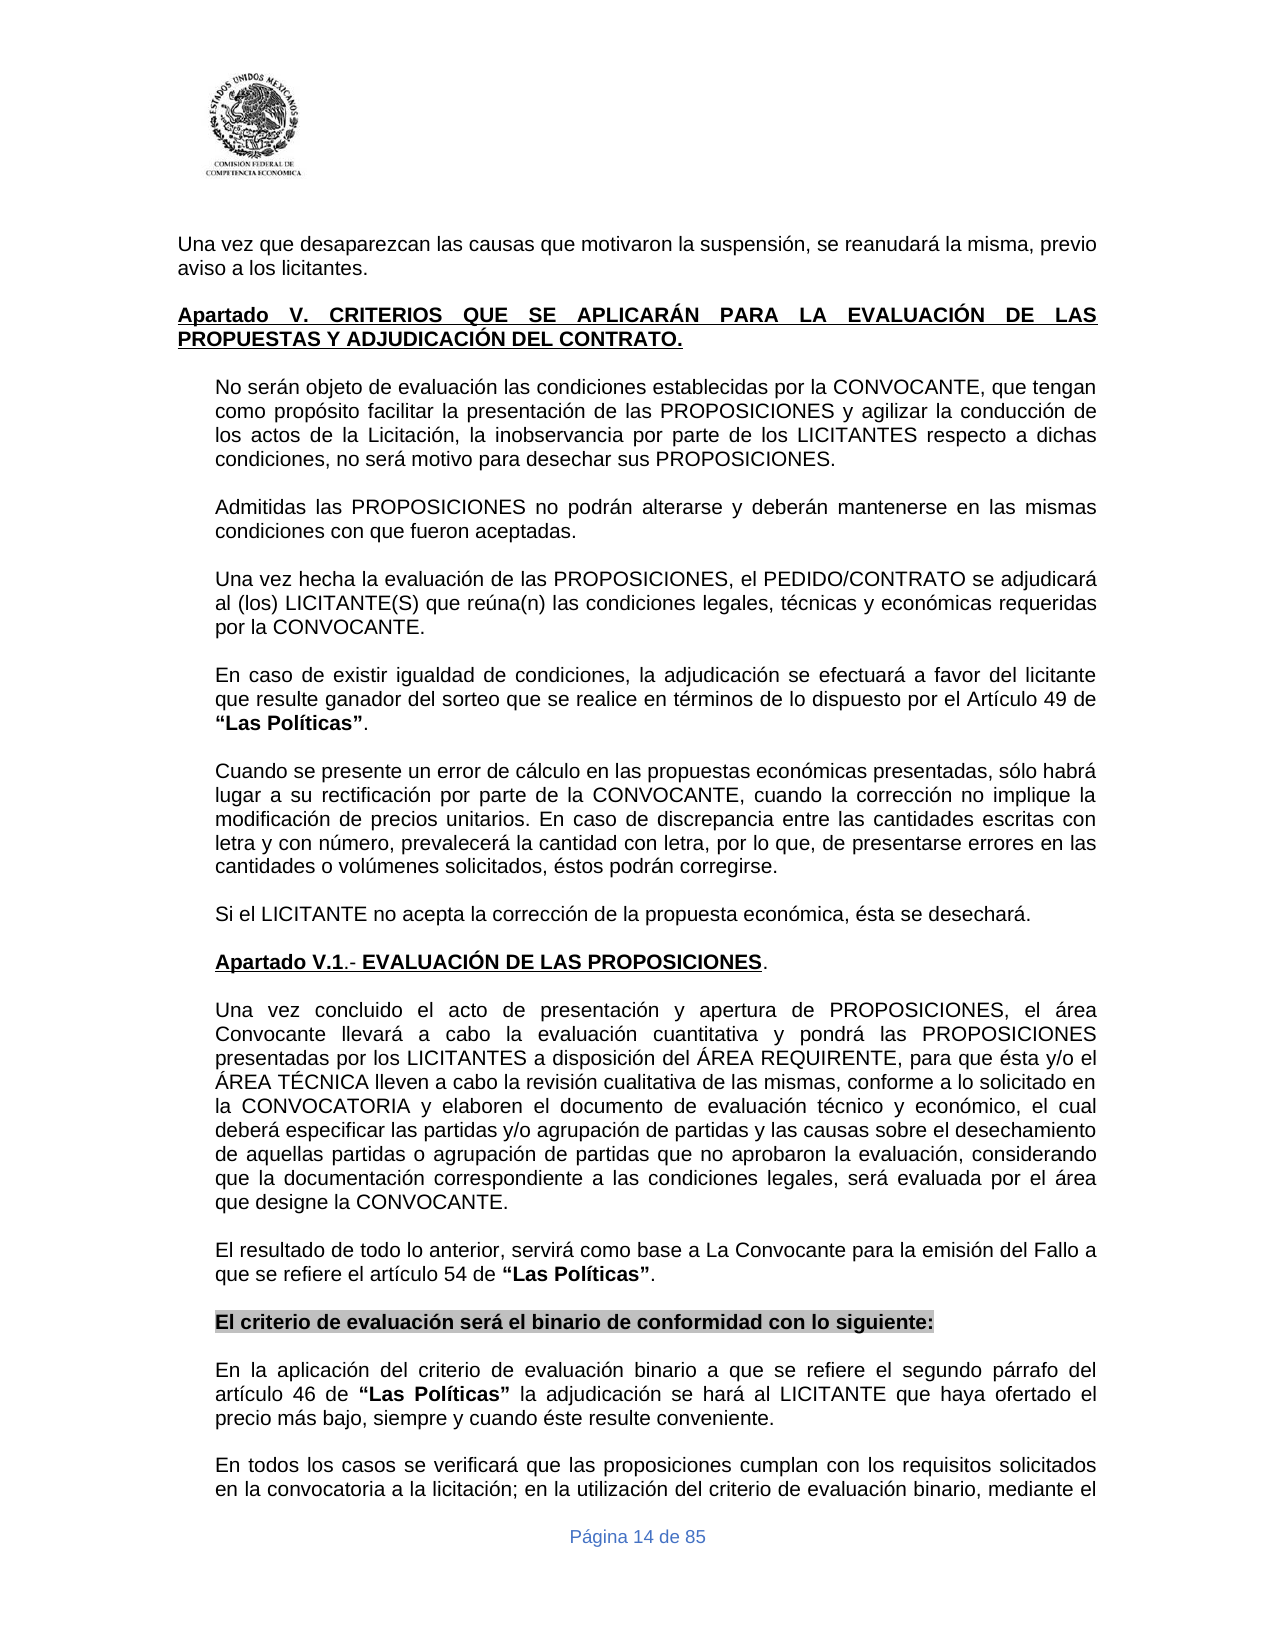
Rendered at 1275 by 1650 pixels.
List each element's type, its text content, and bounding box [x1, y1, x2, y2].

picture [188, 73, 322, 179]
list El resultado de todo lo anterior, servirá como base a La Convocante para la emisión del Fallo a que se refiere el artículo 54 de “Las Políticas”. [215, 1238, 1098, 1286]
list Una vez hecha la evaluación de las PROPOSICIONES, el PEDIDO/CONTRATO se adjudicará al (los) LICITANTE(S) que reúna(n) las condiciones legales, técnicas y económicas requeridas por la CONVOCANTE. [215, 567, 1098, 639]
list Cuando se presente un error de cálculo en las propuestas económicas presentadas, sólo habrá lugar a su rectificación por parte de la CONVOCANTE, cuando la corrección no implique la modificación de precios unitarios. En caso de discrepancia entre las cantidades escritas con letra y con número, prevalecerá la cantidad con letra, por lo que, de presentarse errores en las cantidades o volúmenes solicitados, éstos podrán corregirse. [215, 758, 1098, 878]
list Si el LICITANTE no acepta la corrección de la propuesta económica, ésta se desechará. [215, 902, 1098, 926]
list Apartado V.1.- EVALUACIÓN DE LAS PROPOSICIONES. [215, 950, 1098, 974]
list Apartado V. CRITERIOS QUE SE APLICARÁN PARA LA EVALUACIÓN DE LAS PROPUESTAS Y ADJUDICACIÓN DEL CONTRATO. [177, 325, 1098, 351]
list En la aplicación del criterio de evaluación binario a que se refiere el segundo párrafo del artículo 46 de “Las Políticas” la adjudicación se hará al LICITANTE que haya ofertado el precio más bajo, siempre y cuando éste resulte conveniente. [215, 1357, 1098, 1429]
list Apartado V. CRITERIOS QUE SE APLICARÁN PARA LA EVALUACIÓN DE LAS PROPUESTAS Y ADJUDICACIÓN DEL CONTRATO. [177, 303, 1098, 324]
list No serán objeto de evaluación las condiciones establecidas por la CONVOCANTE, que tengan como propósito facilitar la presentación de las PROPOSICIONES y agilizar la conducción de los actos de la Licitación, la inobservancia por parte de los LICITANTES respecto a dichas condiciones, no será motivo para desechar sus PROPOSICIONES. [215, 375, 1098, 471]
list Admitidas las PROPOSICIONES no podrán alterarse y deberán mantenerse en las mismas condiciones con que fueron aceptadas. [215, 495, 1098, 543]
list Una vez concluido el acto de presentación y apertura de PROPOSICIONES, el área Convocante llevará a cabo la evaluación cuantitativa y pondrá las PROPOSICIONES presentadas por los LICITANTES a disposición del ÁREA REQUIRENTE, para que ésta y/o el ÁREA TÉCNICA lleven a cabo la revisión cualitativa de las mismas, conforme a lo solicitado en la CONVOCATORIA y elaboren el documento de evaluación técnico y económico, el cual deberá especificar las partidas y/o agrupación de partidas y las causas sobre el desechamiento de aquellas partidas o agrupación de partidas que no aprobaron la evaluación, considerando que la documentación correspondiente a las condiciones legales, será evaluada por el área que designe la CONVOCANTE. [215, 998, 1098, 1214]
list El criterio de evaluación será el binario de conformidad con lo siguiente: [215, 1309, 1098, 1333]
list En caso de existir igualdad de condiciones, la adjudicación se efectuará a favor del licitante que resulte ganador del sorteo que se realice en términos de lo dispuesto por el Artículo 49 de “Las Políticas”. [215, 663, 1098, 734]
text Una vez que desaparezcan las causas que motivaron la suspensión, se reanudará la misma, previo aviso a los licitantes. [177, 231, 1098, 279]
